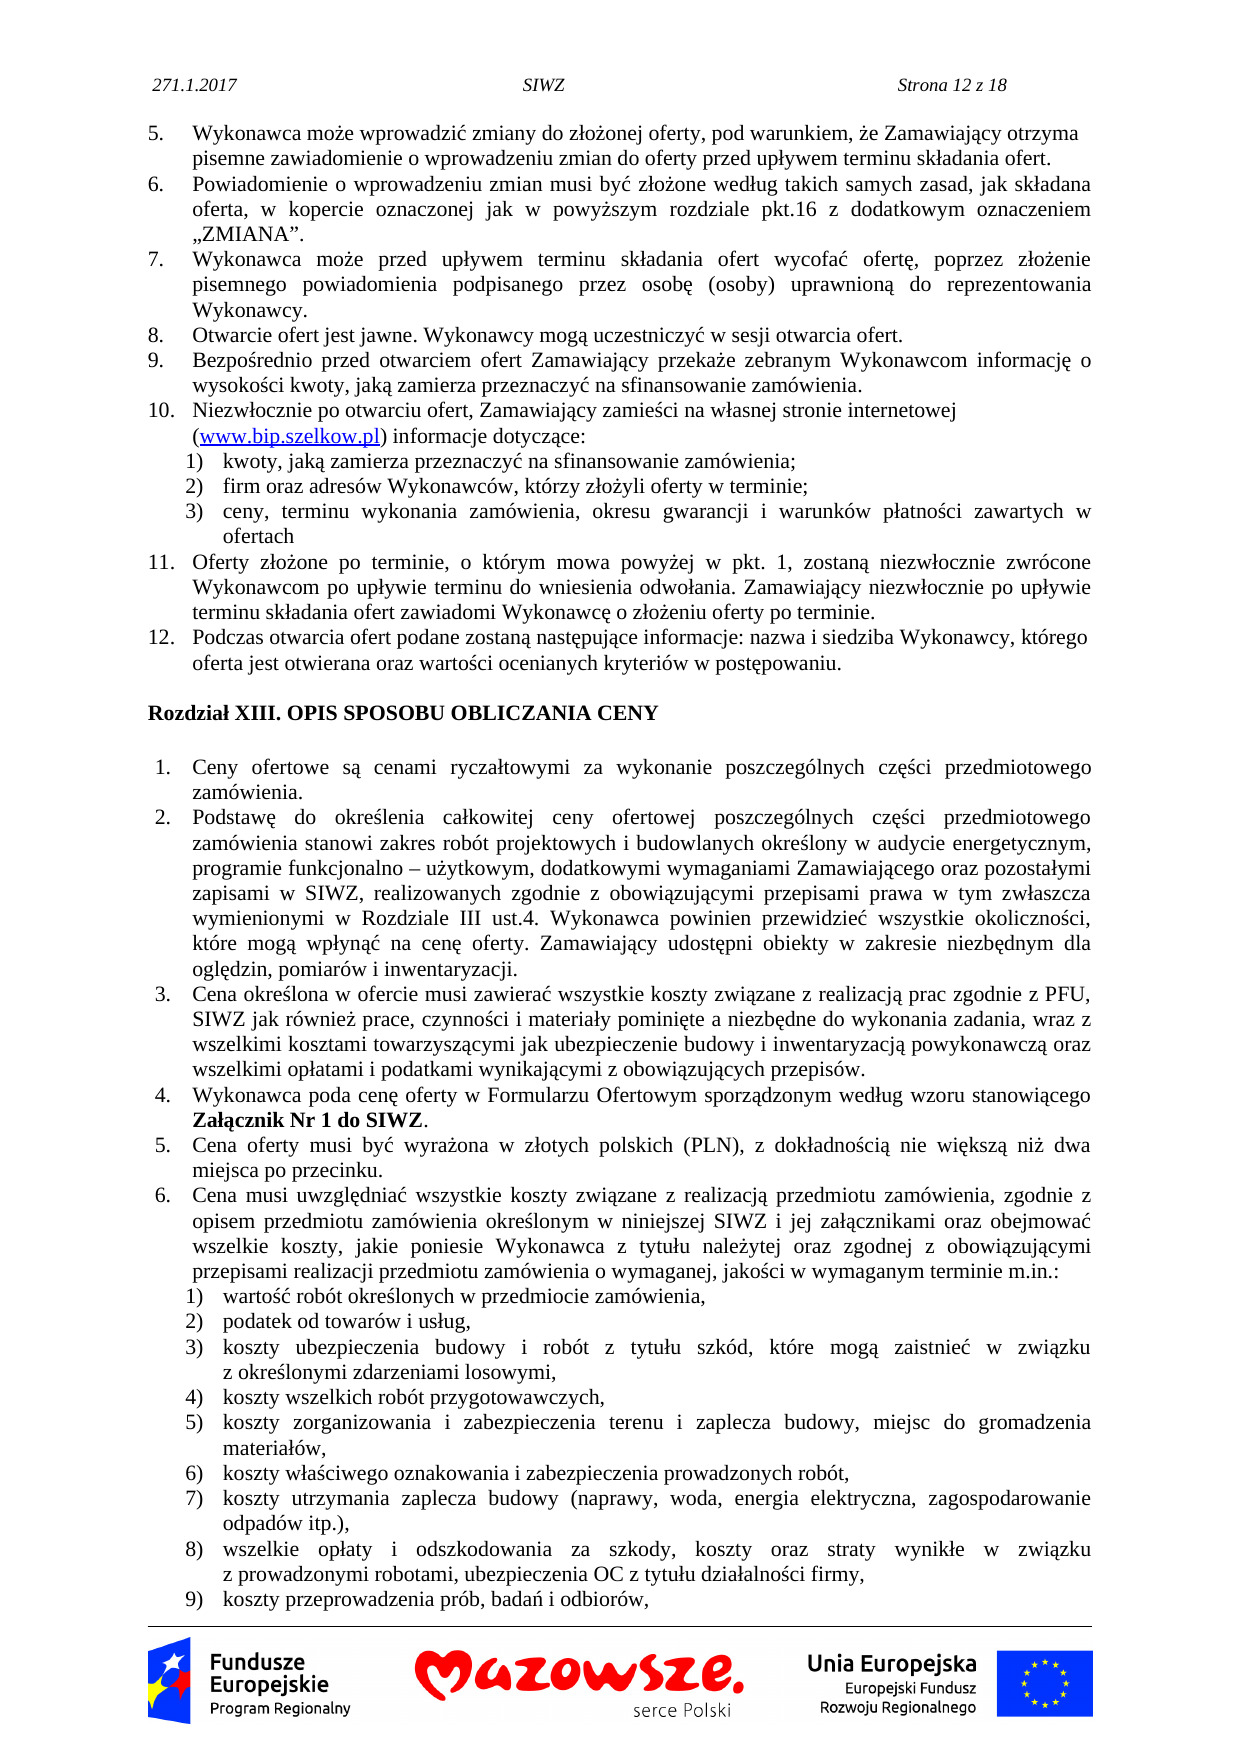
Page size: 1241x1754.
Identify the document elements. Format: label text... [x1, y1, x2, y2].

list kwoty, jaką zamierza przeznaczyć na sfinansowanie zamówienia; [185, 448, 1092, 473]
list firm oraz adresów Wykonawców, którzy złożyli oferty w terminie; [185, 473, 1092, 498]
list Wykonawca poda cenę oferty w Formularzu Ofertowym sporządzonym według wzoru stanowiącego Załącznik Nr 1 do SIWZ. [154, 1082, 1092, 1132]
list ceny, terminu wykonania zamówienia, okresu gwarancji i warunków płatności zawartych w ofertach [185, 498, 1092, 549]
text Rozdział XIII. OPIS SPOSOBU OBLICZANIA CENY [148, 700, 1092, 725]
list koszty zorganizowania i zabezpieczenia terenu i zaplecza budowy, miejsc do gromadzenia materiałów, [185, 1409, 1092, 1460]
picture [148, 1637, 1093, 1724]
list Podstawę do określenia całkowitej ceny ofertowej poszczególnych części przedmiotowego zamówienia stanowi zakres robót projektowych i budowlanych określony w audycie energetycznym, programie funkcjonalno – użytkowym, dodatkowymi wymaganiami Zamawiającego oraz pozostałymi zapisami w SIWZ, realizowanych zgodnie z obowiązującymi przepisami prawa w tym zwłaszcza wymienionymi w Rozdziale III ust.4. Wykonawca powinien przewidzieć wszystkie okoliczności, które mogą wpłynąć na cenę oferty. Zamawiający udostępni obiekty w zakresie niezbędnym dla oględzin, pomiarów i inwentaryzacji. [154, 804, 1092, 981]
list koszty utrzymania zaplecza budowy (naprawy, woda, energia elektryczna, zagospodarowanie odpadów itp.), [185, 1485, 1092, 1535]
list Bezpośrednio przed otwarciem ofert Zamawiający przekaże zebranym Wykonawcom informację o wysokości kwoty, jaką zamierza przeznaczyć na sfinansowanie zamówienia. [148, 347, 1092, 397]
list Wykonawca może przed upływem terminu składania ofert wycofać ofertę, poprzez złożenie pisemnego powiadomienia podpisanego przez osobę (osoby) uprawnioną do reprezentowania Wykonawcy. [148, 246, 1092, 322]
list Powiadomienie o wprowadzeniu zmian musi być złożone według takich samych zasad, jak składana oferta, w kopercie oznaczonej jak w powyższym rozdziale pkt.16 z dodatkowym oznaczeniem „ZMIANA”. [148, 171, 1092, 246]
list Cena określona w ofercie musi zawierać wszystkie koszty związane z realizacją prac zgodnie z PFU, SIWZ jak również prace, czynności i materiały pominięte a niezbędne do wykonania zadania, wraz z wszelkimi kosztami towarzyszącymi jak ubezpieczenie budowy i inwentaryzacją powykonawczą oraz wszelkimi opłatami i podatkami wynikającymi z obowiązujących przepisów. [154, 981, 1092, 1082]
list Niezwłocznie po otwarciu ofert, Zamawiający zamieści na własnej stronie internetowej (www.bip.szelkow.pl) informacje dotyczące: [148, 397, 1092, 448]
list koszty przeprowadzenia prób, badań i odbiorów, [185, 1586, 1092, 1611]
list Wykonawca może wprowadzić zmiany do złożonej oferty, pod warunkiem, że Zamawiający otrzyma pisemne zawiadomienie o wprowadzeniu zmian do oferty przed upływem terminu składania ofert. [148, 120, 1092, 171]
list Cena musi uwzględniać wszystkie koszty związane z realizacją przedmiotu zamówienia, zgodnie z opisem przedmiotu zamówienia określonym w niniejszej SIWZ i jej załącznikami oraz obejmować wszelkie koszty, jakie poniesie Wykonawca z tytułu należytej oraz zgodnej z obowiązującymi przepisami realizacji przedmiotu zamówienia o wymaganej, jakości w wymaganym terminie m.in.: [154, 1182, 1092, 1283]
list wszelkie opłaty i odszkodowania za szkody, koszty oraz straty wynikłe w związku z prowadzonymi robotami, ubezpieczenia OC z tytułu działalności firmy, [185, 1535, 1092, 1586]
list Ceny ofertowe są cenami ryczałtowymi za wykonanie poszczególnych części przedmiotowego zamówienia. [154, 754, 1092, 804]
list Cena oferty musi być wyrażona w złotych polskich (PLN), z dokładnością nie większą niż dwa miejsca po przecinku. [154, 1132, 1092, 1182]
list Oferty złożone po terminie, o którym mowa powyżej w pkt. 1, zostaną niezwłocznie zwrócone Wykonawcom po upływie terminu do wniesienia odwołania. Zamawiający niezwłocznie po upływie terminu składania ofert zawiadomi Wykonawcę o złożeniu oferty po terminie. [148, 549, 1092, 624]
list Otwarcie ofert jest jawne. Wykonawcy mogą uczestniczyć w sesji otwarcia ofert. [148, 322, 1092, 347]
list wartość robót określonych w przedmiocie zamówienia, [185, 1283, 1092, 1308]
list koszty wszelkich robót przygotowawczych, [185, 1384, 1092, 1409]
list koszty ubezpieczenia budowy i robót z tytułu szkód, które mogą zaistnieć w związku z określonymi zdarzeniami losowymi, [185, 1334, 1092, 1384]
list podatek od towarów i usług, [185, 1308, 1092, 1334]
list Podczas otwarcia ofert podane zostaną następujące informacje: nazwa i siedziba Wykonawcy, którego oferta jest otwierana oraz wartości ocenianych kryteriów w postępowaniu. [148, 624, 1092, 675]
list koszty właściwego oznakowania i zabezpieczenia prowadzonych robót, [185, 1460, 1092, 1485]
